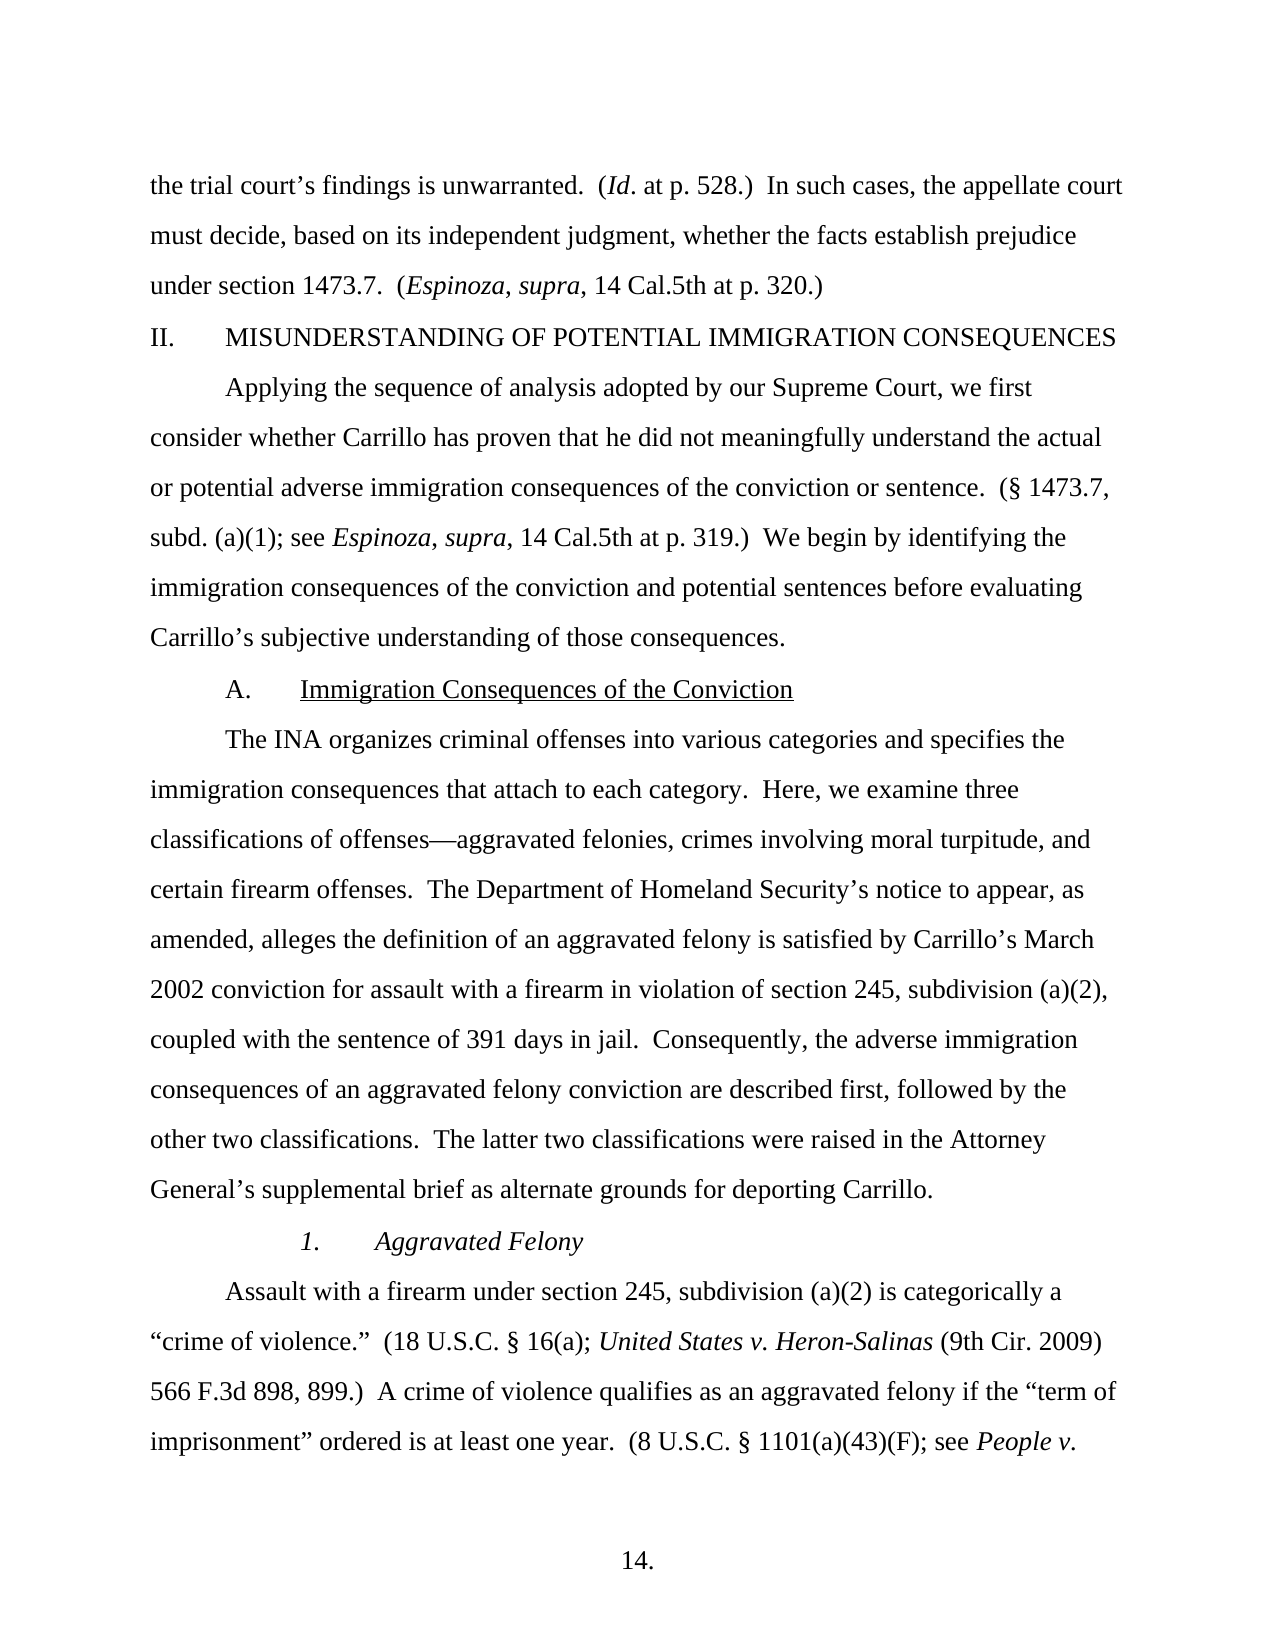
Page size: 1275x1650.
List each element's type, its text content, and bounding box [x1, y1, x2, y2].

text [150, 150, 1125, 300]
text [150, 1256, 1125, 1456]
text Applying the sequence of analysis adopted by our Supreme Court, we first consider whether Carrillo has proven that he did not meaningfully understand the actual or potential adverse immigration consequences of the conviction or sentence. (§ 1473.7, subd. (a)(1); see Espinoza, supra, 14 Cal.5th at p. 319.) We begin by identifying the immigration consequences of the conviction and potential sentences before evaluating Carrillo’s subjective understanding of those consequences. [150, 352, 1125, 652]
subtitle 1. Aggravated Felony [225, 1225, 1125, 1256]
text The INA organizes criminal offenses into various categories and specifies the immigration consequences that attach to each category. Here, we examine three classifications of offenses—aggravated felonies, crimes involving moral turpitude, and certain firearm offenses. The Department of Homeland Security’s notice to appear, as amended, alleges the definition of an aggravated felony is satisfied by Carrillo’s March 2002 conviction for assault with a firearm in violation of section 245, subdivision (a)(2), coupled with the sentence of 391 days in jail. Consequently, the adverse immigration consequences of an aggravated felony conviction are described first, followed by the other two classifications. The latter two classifications were raised in the Attorney General’s supplemental brief as alternate grounds for deporting Carrillo. [150, 704, 1125, 1204]
subtitle A. Immigration Consequences of the Conviction [225, 673, 1125, 704]
subtitle II. MISUNDERSTANDING OF POTENTIAL IMMIGRATION CONSEQUENCES [150, 321, 1125, 352]
